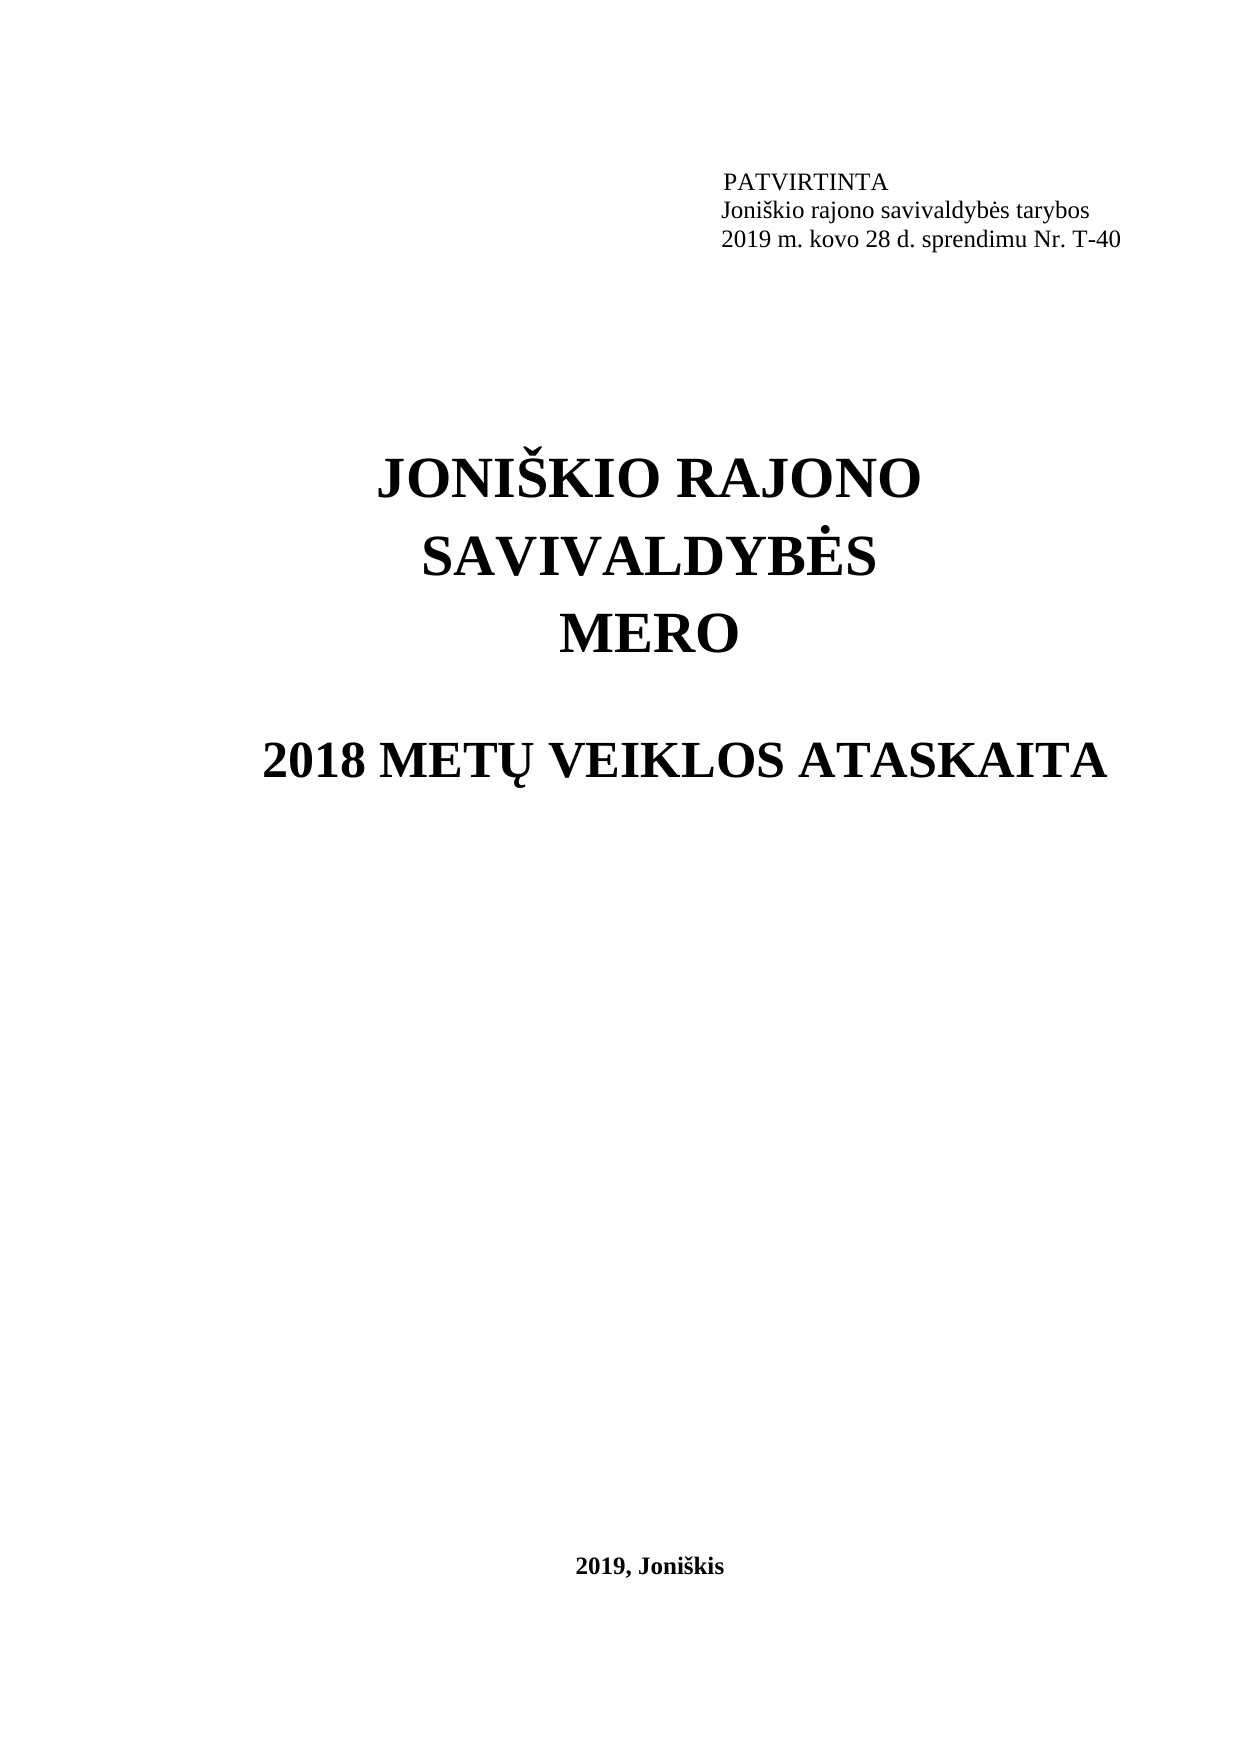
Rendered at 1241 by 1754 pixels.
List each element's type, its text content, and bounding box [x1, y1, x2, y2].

text Joniškio rajono savivaldybės tarybos [627, 196, 1122, 224]
text MERO [177, 597, 1122, 664]
text 2019 m. kovo 28 d. sprendimu Nr. T-40 [627, 224, 1122, 253]
text 2018 METŲ VEIKLOS ATASKAITA [177, 728, 1122, 788]
text 2019, Joniškis [177, 1551, 1122, 1580]
text PATVIRTINTA [627, 167, 1122, 196]
text JONIŠKIO RAJONO SAVIVALDYBĖS [177, 443, 1122, 587]
